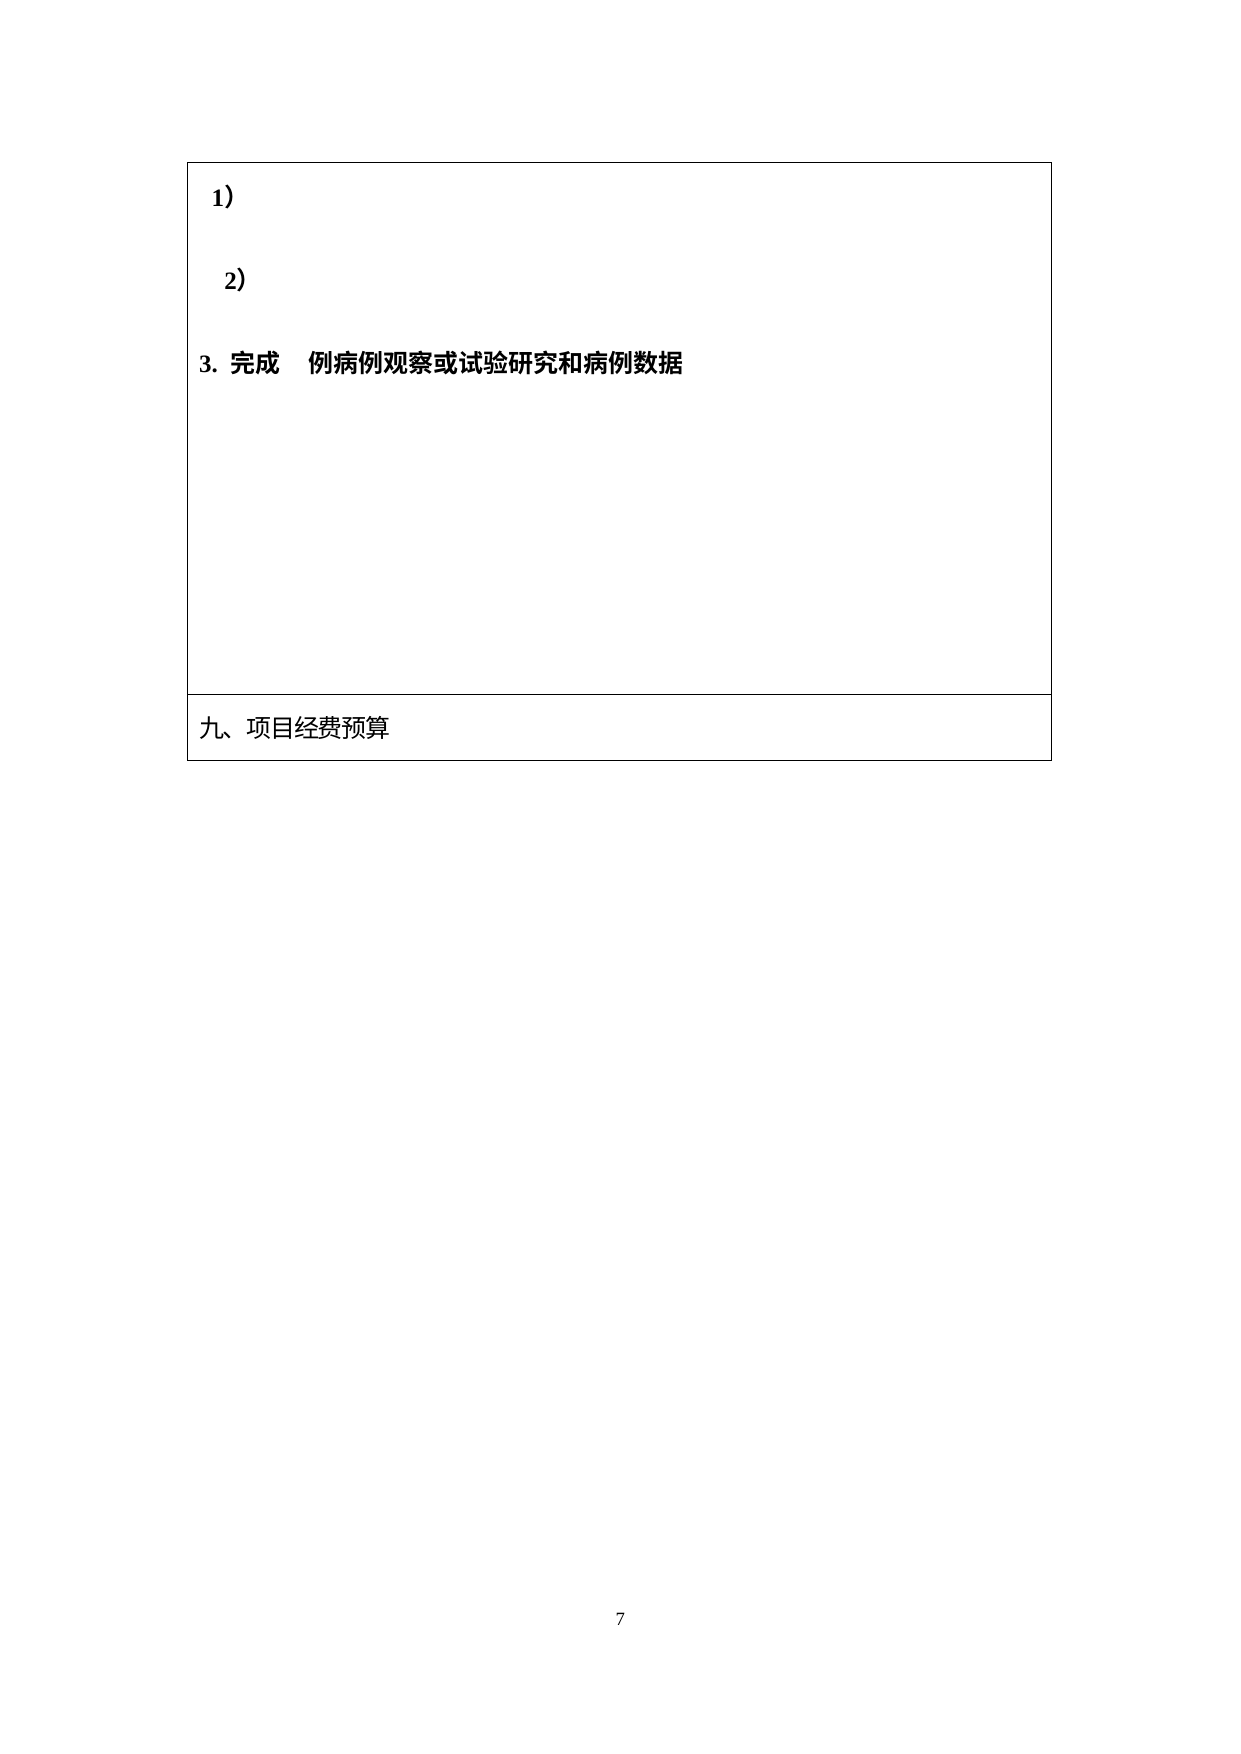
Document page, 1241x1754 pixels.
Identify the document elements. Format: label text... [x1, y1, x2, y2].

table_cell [188, 163, 1051, 693]
table_cell 九、项目经费预算 [188, 695, 1051, 759]
